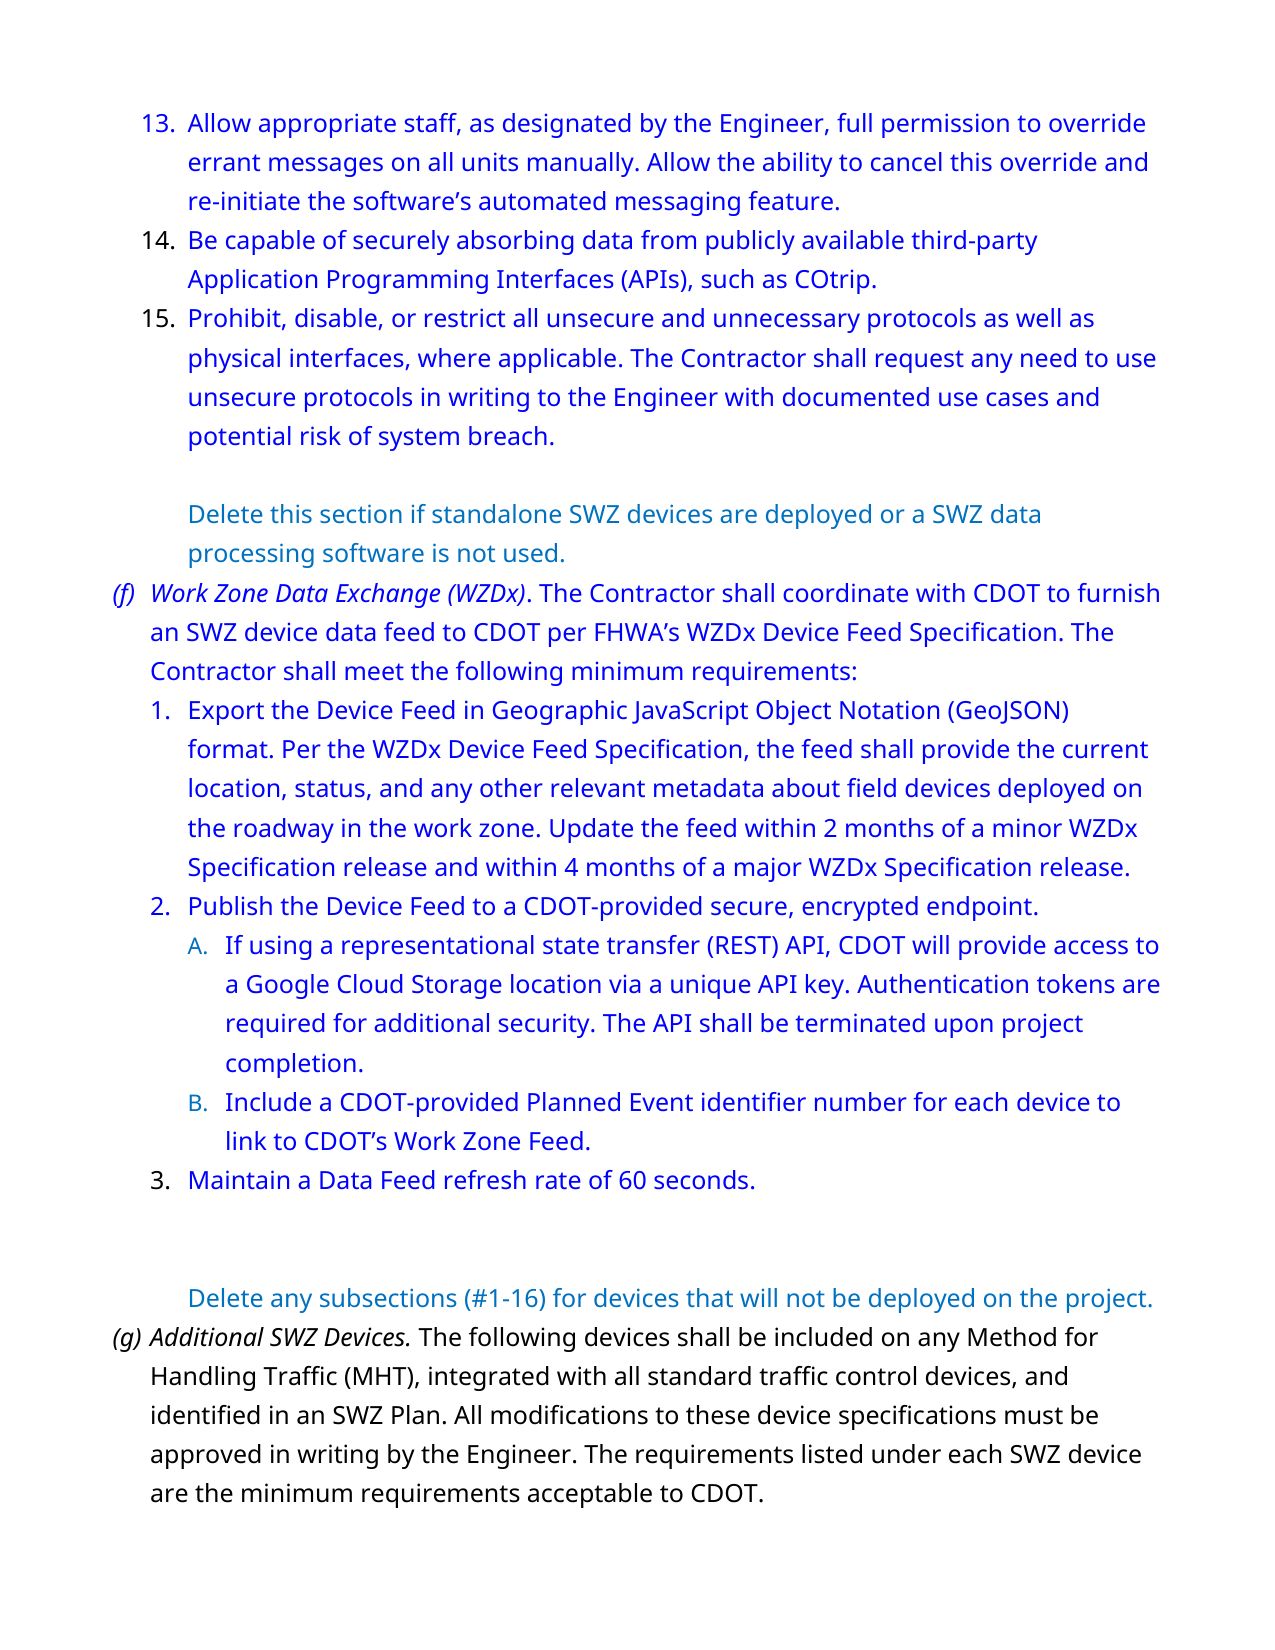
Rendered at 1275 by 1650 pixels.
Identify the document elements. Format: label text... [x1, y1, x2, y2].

list Allow appropriate staff, as designated by the Engineer, full permission to override errant messages on all units manually. Allow the ability to cancel this override and re-initiate the software’s automated messaging feature. [141, 105, 1162, 218]
list Additional SWZ Devices. The following devices shall be included on any Method for Handling Traffic (MHT), integrated with all standard traffic control devices, and identified in an SWZ Plan. All modifications to these device specifications must be approved in writing by the Engineer. The requirements listed under each SWZ device are the minimum requirements acceptable to CDOT. [112, 1319, 1162, 1510]
text Delete this section if standalone SWZ devices are deployed or a SWZ data processing software is not used. [187, 458, 1162, 570]
list Publish the Device Feed to a CDOT-provided secure, encrypted endpoint. [150, 888, 1162, 923]
list Maintain a Data Feed refresh rate of 60 seconds. [150, 1163, 1162, 1197]
list Export the Device Feed in Geographic JavaScript Object Notation (GeoJSON) format. Per the WZDx Device Feed Specification, the feed shall provide the current location, status, and any other relevant metadata about field devices deployed on the roadway in the work zone. Update the feed within 2 months of a minor WZDx Specification release and within 4 months of a major WZDx Specification release. [150, 693, 1162, 883]
list If using a representational state transfer (REST) API, CDOT will provide access to a Google Cloud Storage location via a unique API key. Authentication tokens are required for additional security. The API shall be terminated upon project completion. [187, 928, 1162, 1079]
list Be capable of securely absorbing data from publicly available third-party Application Programming Interfaces (APIs), such as COtrip. [141, 223, 1162, 296]
list Include a CDOT-provided Planned Event identifier number for each device to link to CDOT’s Work Zone Feed. [187, 1084, 1162, 1158]
list Work Zone Data Exchange (WZDx). The Contractor shall coordinate with CDOT to furnish an SWZ device data feed to CDOT per FHWA’s WZDx Device Feed Specification. The Contractor shall meet the following minimum requirements: [112, 575, 1162, 688]
list Prohibit, disable, or restrict all unsecure and unnecessary protocols as well as physical interfaces, where applicable. The Contractor shall request any need to use unsecure protocols in writing to the Engineer with documented use cases and potential risk of system breach. [141, 301, 1162, 453]
text Delete any subsections (#1-16) for devices that will not be deployed on the project. [187, 1241, 1162, 1314]
